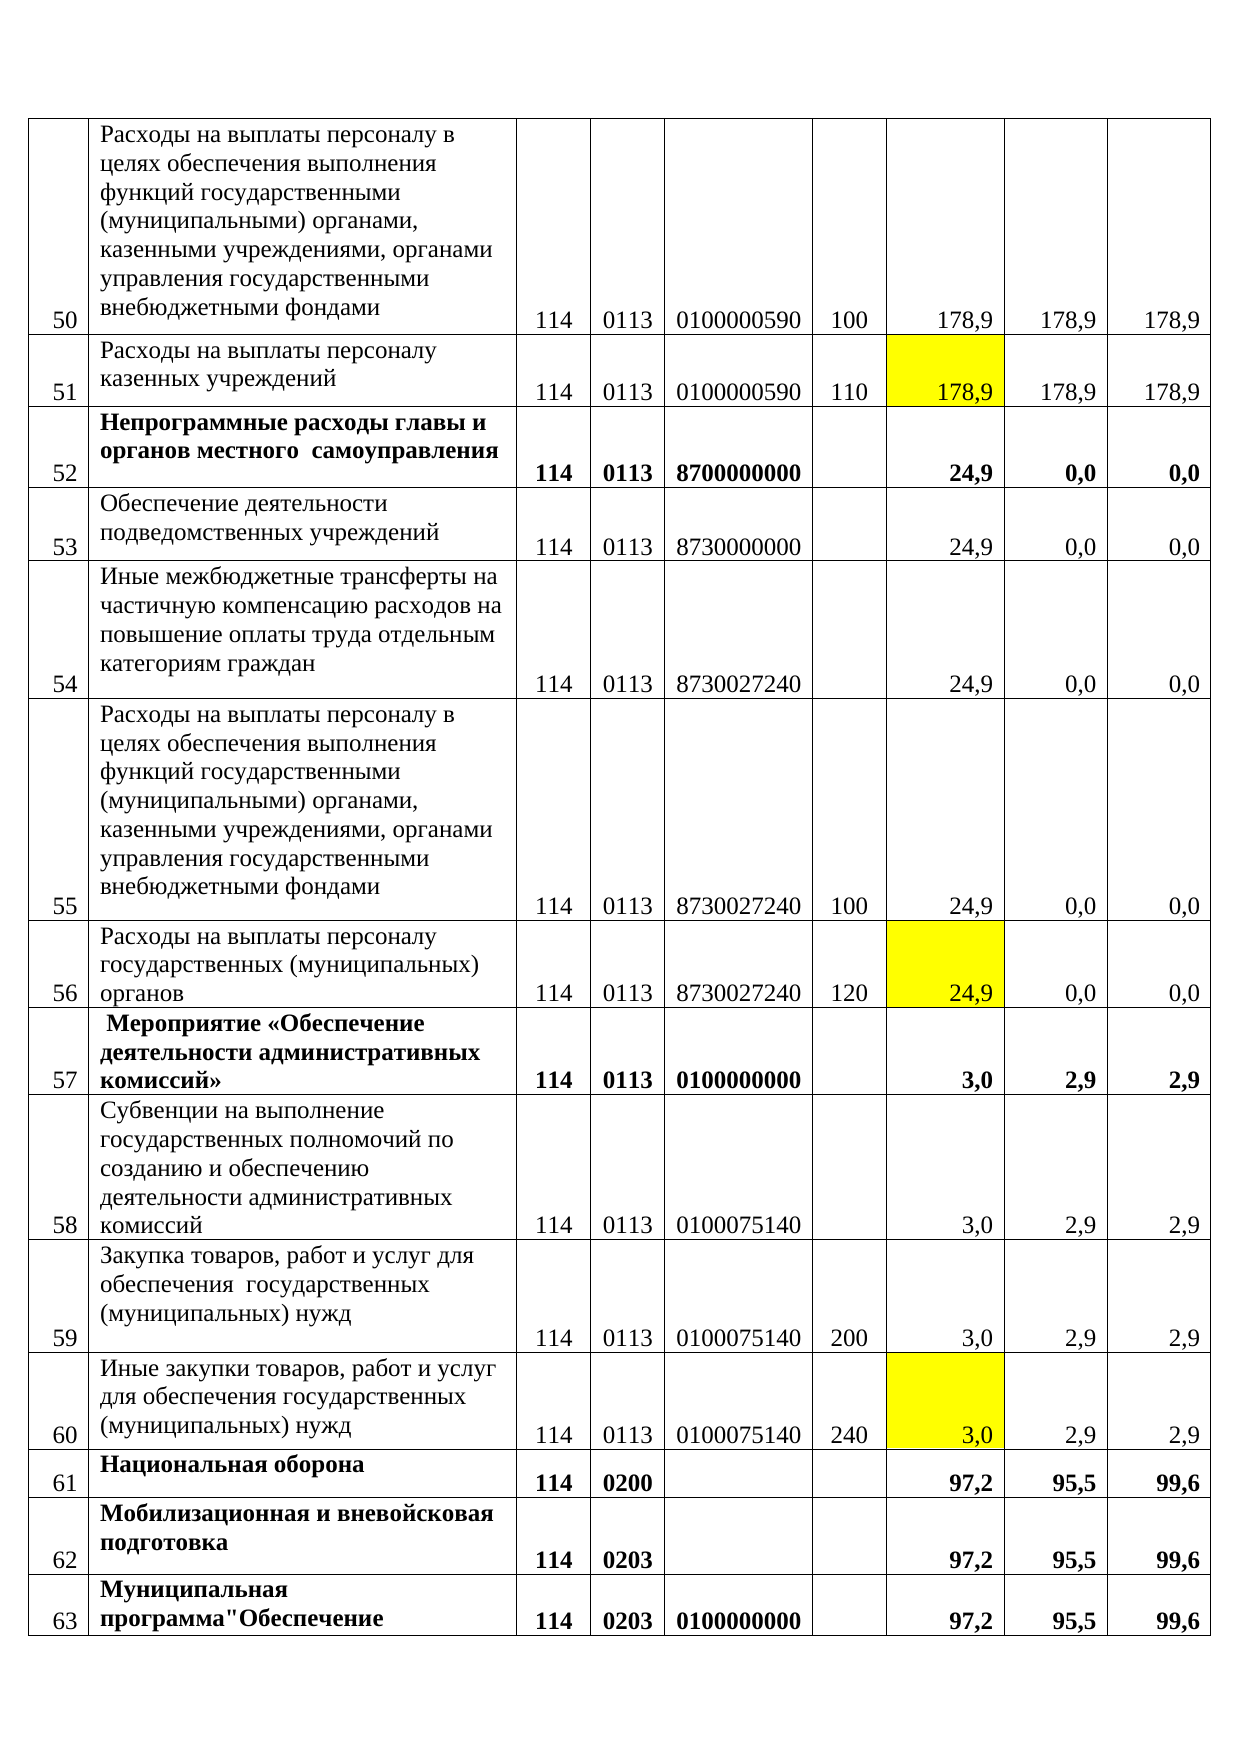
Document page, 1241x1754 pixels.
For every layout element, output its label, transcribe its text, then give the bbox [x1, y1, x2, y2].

table_cell 0100000590 [665, 335, 812, 406]
table_cell 0,0 [1108, 699, 1210, 920]
table_cell 0,0 [1108, 488, 1210, 560]
table_cell [813, 1450, 886, 1497]
table_cell Мероприятие «Обеспечение деятельности административных комиссий» [89, 1008, 516, 1094]
table_cell 24,9 [887, 561, 1004, 698]
table_cell 0,0 [1005, 488, 1107, 560]
table_cell 0,0 [1005, 561, 1107, 698]
table_cell [665, 1450, 812, 1497]
table_cell 2,9 [1108, 1008, 1210, 1094]
table_cell 53 [29, 488, 88, 560]
table_cell Расходы на выплаты персоналу государственных (муниципальных) органов [89, 921, 516, 1007]
table_cell 0,0 [1108, 921, 1210, 1007]
table_cell 2,9 [1108, 1095, 1210, 1239]
table_cell 24,9 [887, 699, 1004, 920]
table_cell 0,0 [1005, 407, 1107, 487]
table_cell 0113 [591, 488, 664, 560]
table_cell 114 [517, 1008, 590, 1094]
table_cell 0100000000 [665, 1008, 812, 1094]
table_cell Расходы на выплаты персоналу казенных учреждений [89, 335, 516, 406]
table_cell 114 [517, 407, 590, 487]
table_cell 178,9 [1005, 119, 1107, 334]
table_cell 50 [29, 119, 88, 334]
table_cell Обеспечение деятельности подведомственных учреждений [89, 488, 516, 560]
table_cell 114 [517, 1498, 590, 1573]
table_cell 0113 [591, 119, 664, 334]
table_cell 99,6 [1108, 1498, 1210, 1573]
table_cell 114 [517, 699, 590, 920]
table_cell Иные межбюджетные трансферты на частичную компенсацию расходов на повышение оплаты труда отдельным категориям граждан [89, 561, 516, 698]
table_cell 114 [517, 1240, 590, 1352]
table_cell 0113 [591, 335, 664, 406]
table_cell 2,9 [1005, 1095, 1107, 1239]
table_cell [813, 1095, 886, 1239]
table_cell 8700000000 [665, 407, 812, 487]
table_cell 0203 [591, 1498, 664, 1573]
table_cell 114 [517, 561, 590, 698]
table_cell 0113 [591, 1008, 664, 1094]
table_cell 0,0 [1108, 561, 1210, 698]
table_cell [813, 1498, 886, 1573]
table_cell [813, 1008, 886, 1094]
table_cell Закупка товаров, работ и услуг для обеспечения государственных (муниципальных) нужд [89, 1240, 516, 1352]
table_cell 114 [517, 1450, 590, 1497]
table_cell 95,5 [1005, 1498, 1107, 1573]
table_cell 100 [813, 699, 886, 920]
table_cell 114 [517, 921, 590, 1007]
table_cell [665, 1498, 812, 1573]
table_cell [813, 561, 886, 698]
table_cell 114 [517, 1353, 590, 1448]
table_cell 8730027240 [665, 921, 812, 1007]
table_cell 61 [29, 1450, 88, 1497]
table_cell 95,5 [1005, 1575, 1107, 1635]
table_cell 56 [29, 921, 88, 1007]
table_cell 120 [813, 921, 886, 1007]
table_cell 2,9 [1108, 1353, 1210, 1448]
table_cell 97,2 [887, 1450, 1004, 1497]
table_cell 95,5 [1005, 1450, 1107, 1497]
table_cell 0113 [591, 561, 664, 698]
table_cell [813, 407, 886, 487]
table_cell 0,0 [1108, 407, 1210, 487]
table_cell 51 [29, 335, 88, 406]
table_cell 110 [813, 335, 886, 406]
table_cell 114 [517, 1575, 590, 1635]
table_cell 8730000000 [665, 488, 812, 560]
table_cell 0113 [591, 921, 664, 1007]
table_cell 97,2 [887, 1498, 1004, 1573]
table_cell 200 [813, 1240, 886, 1352]
table_cell 114 [517, 1095, 590, 1239]
table_cell 0100075140 [665, 1240, 812, 1352]
table_cell 0,0 [1005, 921, 1107, 1007]
table_cell 3,0 [887, 1008, 1004, 1094]
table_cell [89, 1575, 516, 1635]
table_cell Иные закупки товаров, работ и услуг для обеспечения государственных (муниципальных) нужд [89, 1353, 516, 1448]
table_cell 3,0 [887, 1353, 1004, 1448]
table_cell 178,9 [887, 119, 1004, 334]
table_cell 2,9 [1005, 1008, 1107, 1094]
table_cell 62 [29, 1498, 88, 1573]
table_cell 60 [29, 1353, 88, 1448]
table_cell Мобилизационная и вневойсковая подготовка [89, 1498, 516, 1573]
table_cell 63 [29, 1575, 88, 1635]
table_cell 0113 [591, 1353, 664, 1448]
table_cell 240 [813, 1353, 886, 1448]
table_cell 58 [29, 1095, 88, 1239]
table_cell 178,9 [1108, 119, 1210, 334]
table_cell 99,6 [1108, 1575, 1210, 1635]
table_cell 0,0 [1005, 699, 1107, 920]
table_cell 0100075140 [665, 1095, 812, 1239]
table_cell 0200 [591, 1450, 664, 1497]
table_cell 114 [517, 119, 590, 334]
table_cell Субвенции на выполнение государственных полномочий по созданию и обеспечению деятельности административных комиссий [89, 1095, 516, 1239]
table_cell 2,9 [1108, 1240, 1210, 1352]
table_cell 8730027240 [665, 561, 812, 698]
table_cell 178,9 [887, 335, 1004, 406]
table_cell 59 [29, 1240, 88, 1352]
table_cell [813, 488, 886, 560]
table_cell 0100075140 [665, 1353, 812, 1448]
table_cell 178,9 [1005, 335, 1107, 406]
table_cell 24,9 [887, 488, 1004, 560]
table_cell 97,2 [887, 1575, 1004, 1635]
table_cell 0113 [591, 699, 664, 920]
table_cell 3,0 [887, 1095, 1004, 1239]
table_cell 100 [813, 119, 886, 334]
table_cell 178,9 [1108, 335, 1210, 406]
table_cell 99,6 [1108, 1450, 1210, 1497]
table_cell 114 [517, 488, 590, 560]
table_cell [813, 1575, 886, 1635]
table_cell 0100000590 [665, 119, 812, 334]
table_cell 52 [29, 407, 88, 487]
table_cell 0113 [591, 1240, 664, 1352]
table_cell 54 [29, 561, 88, 698]
table_cell 0203 [591, 1575, 664, 1635]
table_cell Расходы на выплаты персоналу в целях обеспечения выполнения функций государственными (муниципальными) органами, казенными учреждениями, органами управления государственными внебюджетными фондами [89, 699, 516, 920]
table_cell Непрограммные расходы главы и органов местного самоуправления [89, 407, 516, 487]
table_cell 24,9 [887, 407, 1004, 487]
table_cell 2,9 [1005, 1353, 1107, 1448]
table_cell 114 [517, 335, 590, 406]
table_cell 0113 [591, 407, 664, 487]
table_cell 57 [29, 1008, 88, 1094]
table_cell 0113 [591, 1095, 664, 1239]
table_cell 2,9 [1005, 1240, 1107, 1352]
table_cell 3,0 [887, 1240, 1004, 1352]
table_cell 8730027240 [665, 699, 812, 920]
table_cell 55 [29, 699, 88, 920]
table_cell Расходы на выплаты персоналу в целях обеспечения выполнения функций государственными (муниципальными) органами, казенными учреждениями, органами управления государственными внебюджетными фондами [89, 119, 516, 334]
table_cell Национальная оборона [89, 1450, 516, 1497]
table_cell 24,9 [887, 921, 1004, 1007]
table_cell 0100000000 [665, 1575, 812, 1635]
